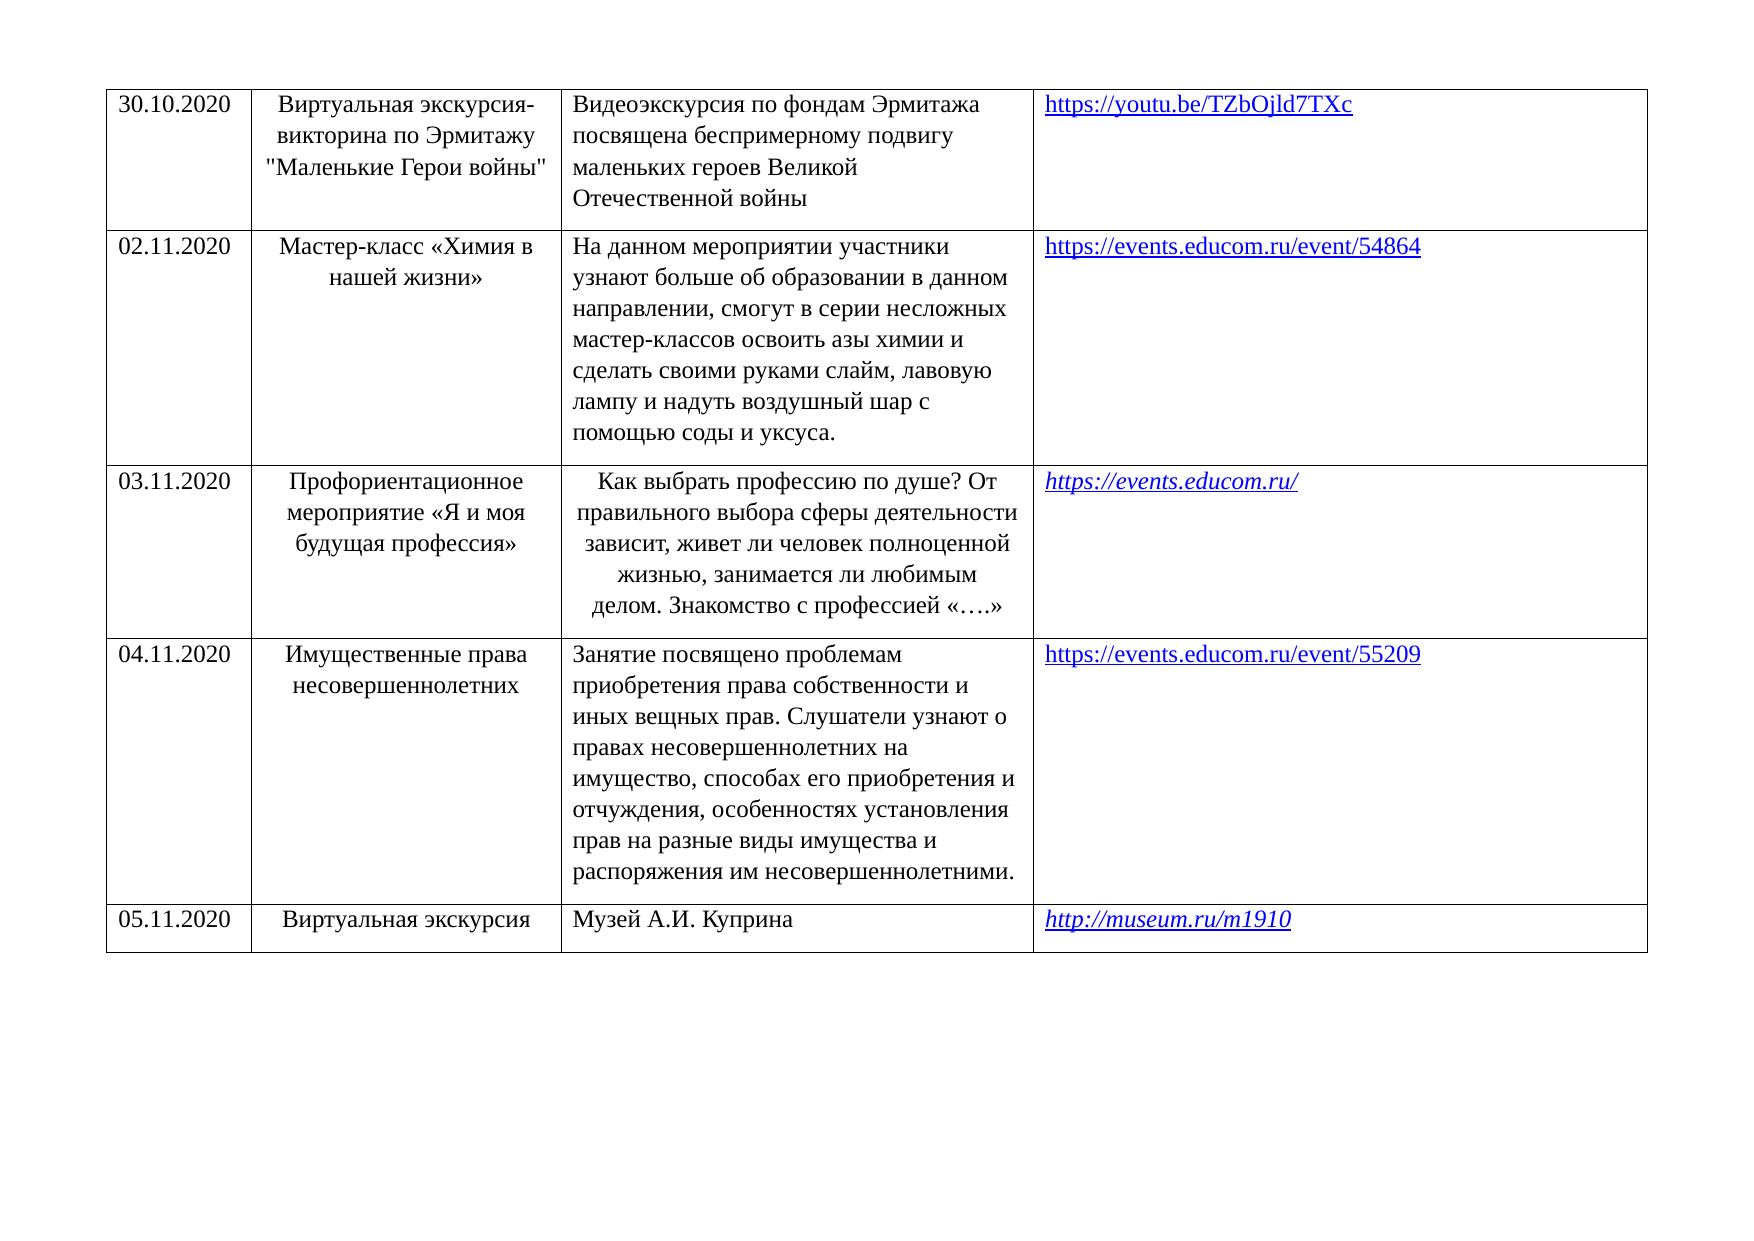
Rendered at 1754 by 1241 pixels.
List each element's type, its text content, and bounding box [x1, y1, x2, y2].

table_cell Профориентационное мероприятие «Я и моя будущая профессия» [252, 466, 561, 638]
table_cell Виртуальная экскурсия-викторина по Эрмитажу "Маленькие Герои войны" [252, 90, 561, 230]
table_cell https://events.educom.ru/event/54864 [1034, 231, 1647, 465]
table_cell Как выбрать профессию по душе? От правильного выбора сферы деятельности зависит, живет ли человек полноценной жизнью, занимается ли любимым делом. Знакомство с профессией «….» [562, 466, 1033, 638]
table_cell На данном мероприятии участники узнают больше об образовании в данном направлении, смогут в серии несложных мастер-классов освоить азы химии и сделать своими руками слайм, лавовую лампу и надуть воздушный шар с помощью соды и уксуса. [562, 231, 1033, 465]
table_cell Виртуальная экскурсия [252, 905, 561, 952]
table_cell Занятие посвящено проблемам приобретения права собственности и иных вещных прав. Слушатели узнают о правах несовершеннолетних на имущество, способах его приобретения и отчуждения, особенностях установления прав на разные виды имущества и распоряжения им несовершеннолетними. [562, 639, 1033, 903]
table_cell 03.11.2020 [107, 466, 251, 638]
table_cell Музей А.И. Куприна [562, 905, 1033, 952]
table_cell https://events.educom.ru/event/55209 [1034, 639, 1647, 903]
table_cell 04.11.2020 [107, 639, 251, 903]
table_cell 05.11.2020 [107, 905, 251, 952]
table_cell https://youtu.be/TZbOjld7TXc [1034, 90, 1647, 230]
table_cell 30.10.2020 [107, 90, 251, 230]
table_cell Видеоэкскурсия по фондам Эрмитажа посвящена беспримерному подвигу маленьких героев Великой Отечественной войны [562, 90, 1033, 230]
table_cell Имущественные права несовершеннолетних [252, 639, 561, 903]
table_cell http://museum.ru/m1910 [1034, 905, 1647, 952]
table_cell 02.11.2020 [107, 231, 251, 465]
table_cell Мастер-класс «Химия в нашей жизни» [252, 231, 561, 465]
table_cell https://events.educom.ru/ [1034, 466, 1647, 638]
